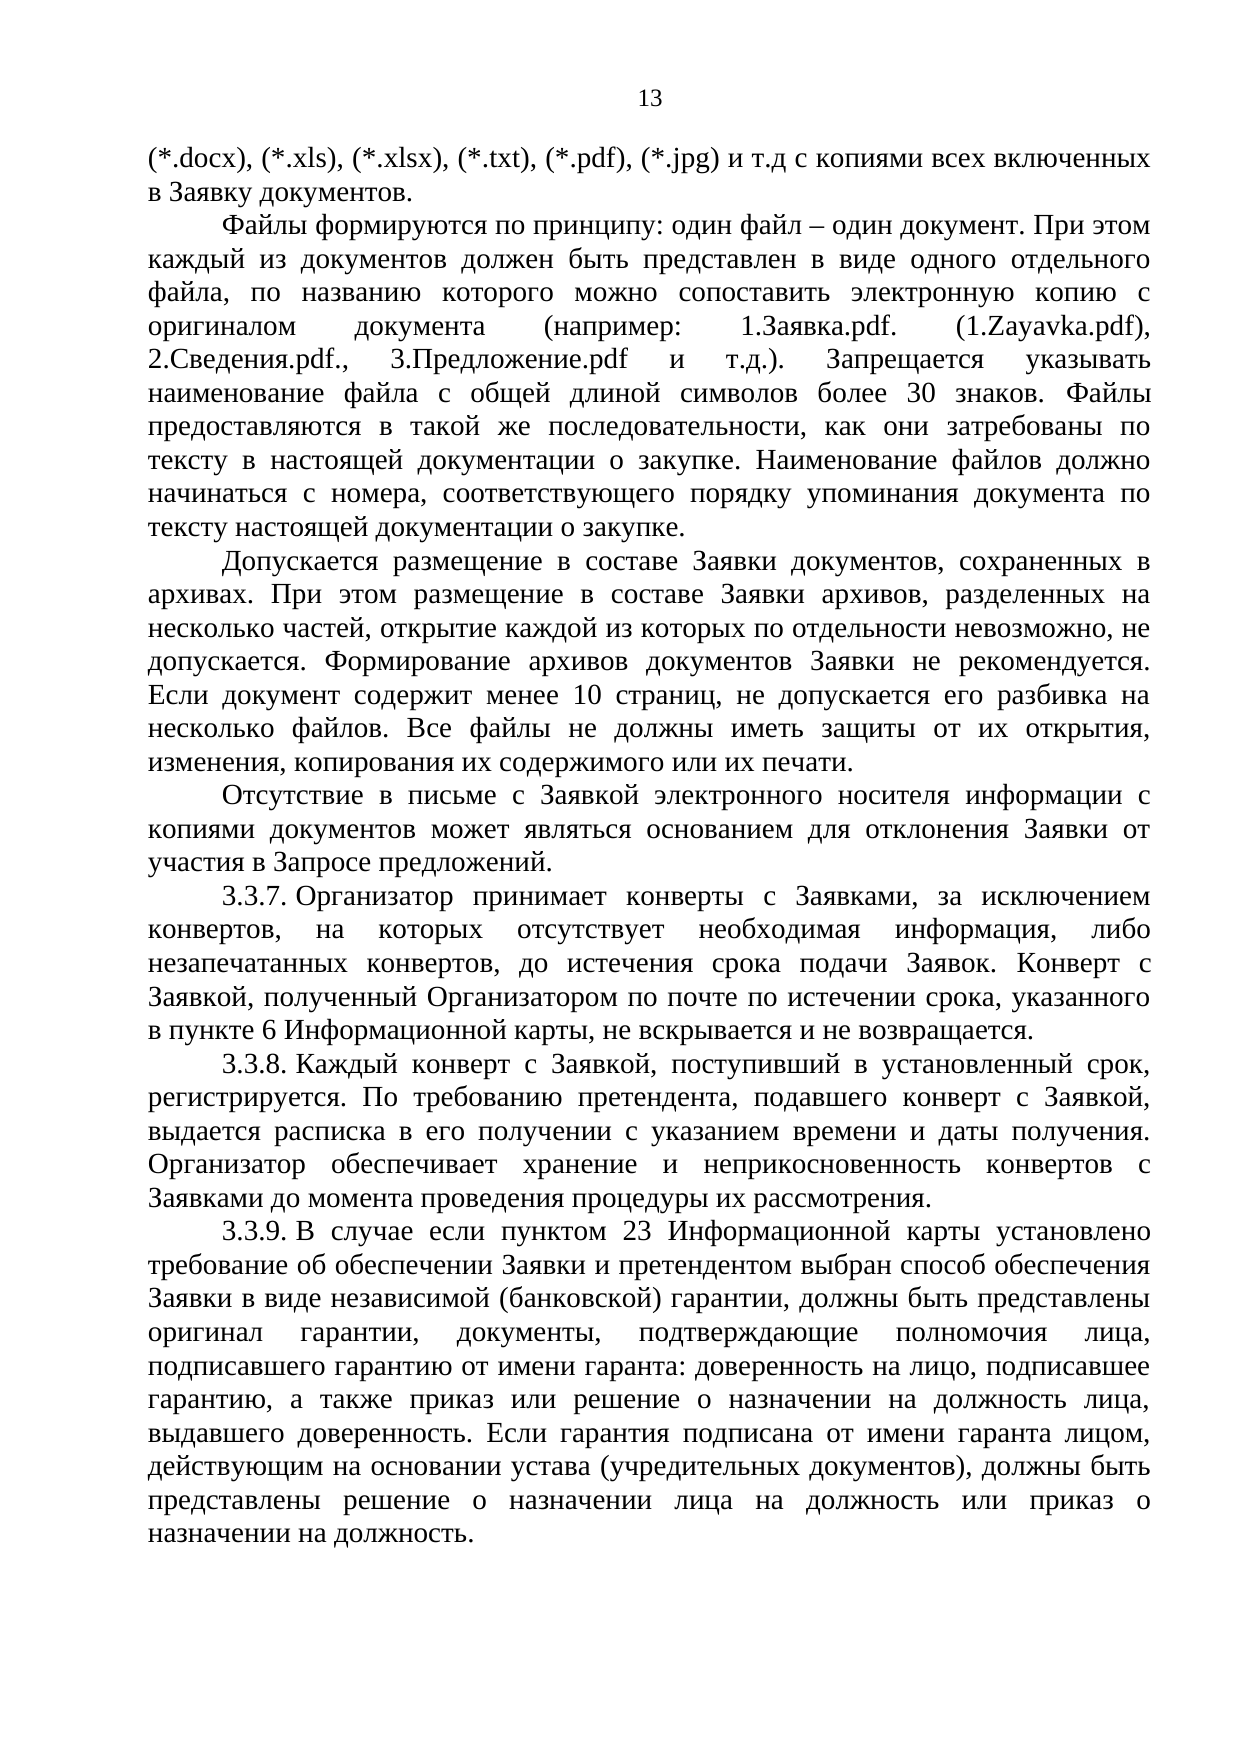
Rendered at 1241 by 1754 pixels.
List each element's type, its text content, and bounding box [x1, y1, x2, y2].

text Файлы формируются по принципу: один файл – один документ. При этом каждый из документов должен быть представлен в виде одного отдельного файла, по названию которого можно сопоставить электронную копию с оригиналом документа (например: 1.Заявка.pdf. (1.Zayavka.pdf), 2.Сведения.pdf., 3.Предложение.pdf и т.д.). Запрещается указывать наименование файла с общей длиной символов более 30 знаков. Файлы предоставляются в такой же последовательности, как они затребованы по тексту в настоящей документации о закупке. Наименование файлов должно начинаться с номера, соответствующего порядку упоминания документа по тексту настоящей документации о закупке. [148, 207, 1152, 543]
text Допускается размещение в составе Заявки документов, сохраненных в архивах. При этом размещение в составе Заявки архивов, разделенных на несколько частей, открытие каждой из которых по отдельности невозможно, не допускается. Формирование архивов документов Заявки не рекомендуется. Если документ содержит менее 10 страниц, не допускается его разбивка на несколько файлов. Все файлы не должны иметь защиты от их открытия, изменения, копирования их содержимого или их печати. [148, 543, 1152, 777]
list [148, 140, 1152, 207]
list В случае если пунктом 23 Информационной карты установлено требование об обеспечении Заявки и претендентом выбран способ обеспечения Заявки в виде независимой (банковской) гарантии, должны быть представлены оригинал гарантии, документы, подтверждающие полномочия лица, подписавшего гарантию от имени гаранта: доверенность на лицо, подписавшее гарантию, а также приказ или решение о назначении на должность лица, выдавшего доверенность. Если гарантия подписана от имени гаранта лицом, действующим на основании устава (учредительных документов), должны быть представлены решение о назначении лица на должность или приказ о назначении на должность. [148, 1213, 1152, 1549]
list Каждый конверт с Заявкой, поступивший в установленный срок, регистрируется. По требованию претендента, подавшего конверт с Заявкой, выдается расписка в его получении с указанием времени и даты получения. Организатор обеспечивает хранение и неприкосновенность конвертов с Заявками до момента проведения процедуры их рассмотрения. [148, 1046, 1152, 1213]
text Отсутствие в письме с Заявкой электронного носителя информации с копиями документов может являться основанием для отклонения Заявки от участия в Запросе предложений. [148, 777, 1152, 878]
list Организатор принимает конверты с Заявками, за исключением конвертов, на которых отсутствует необходимая информация, либо незапечатанных конвертов, до истечения срока подачи Заявок. Конверт с Заявкой, полученный Организатором по почте по истечении срока, указанного в пункте 6 Информационной карты, не вскрывается и не возвращается. [148, 878, 1152, 1046]
